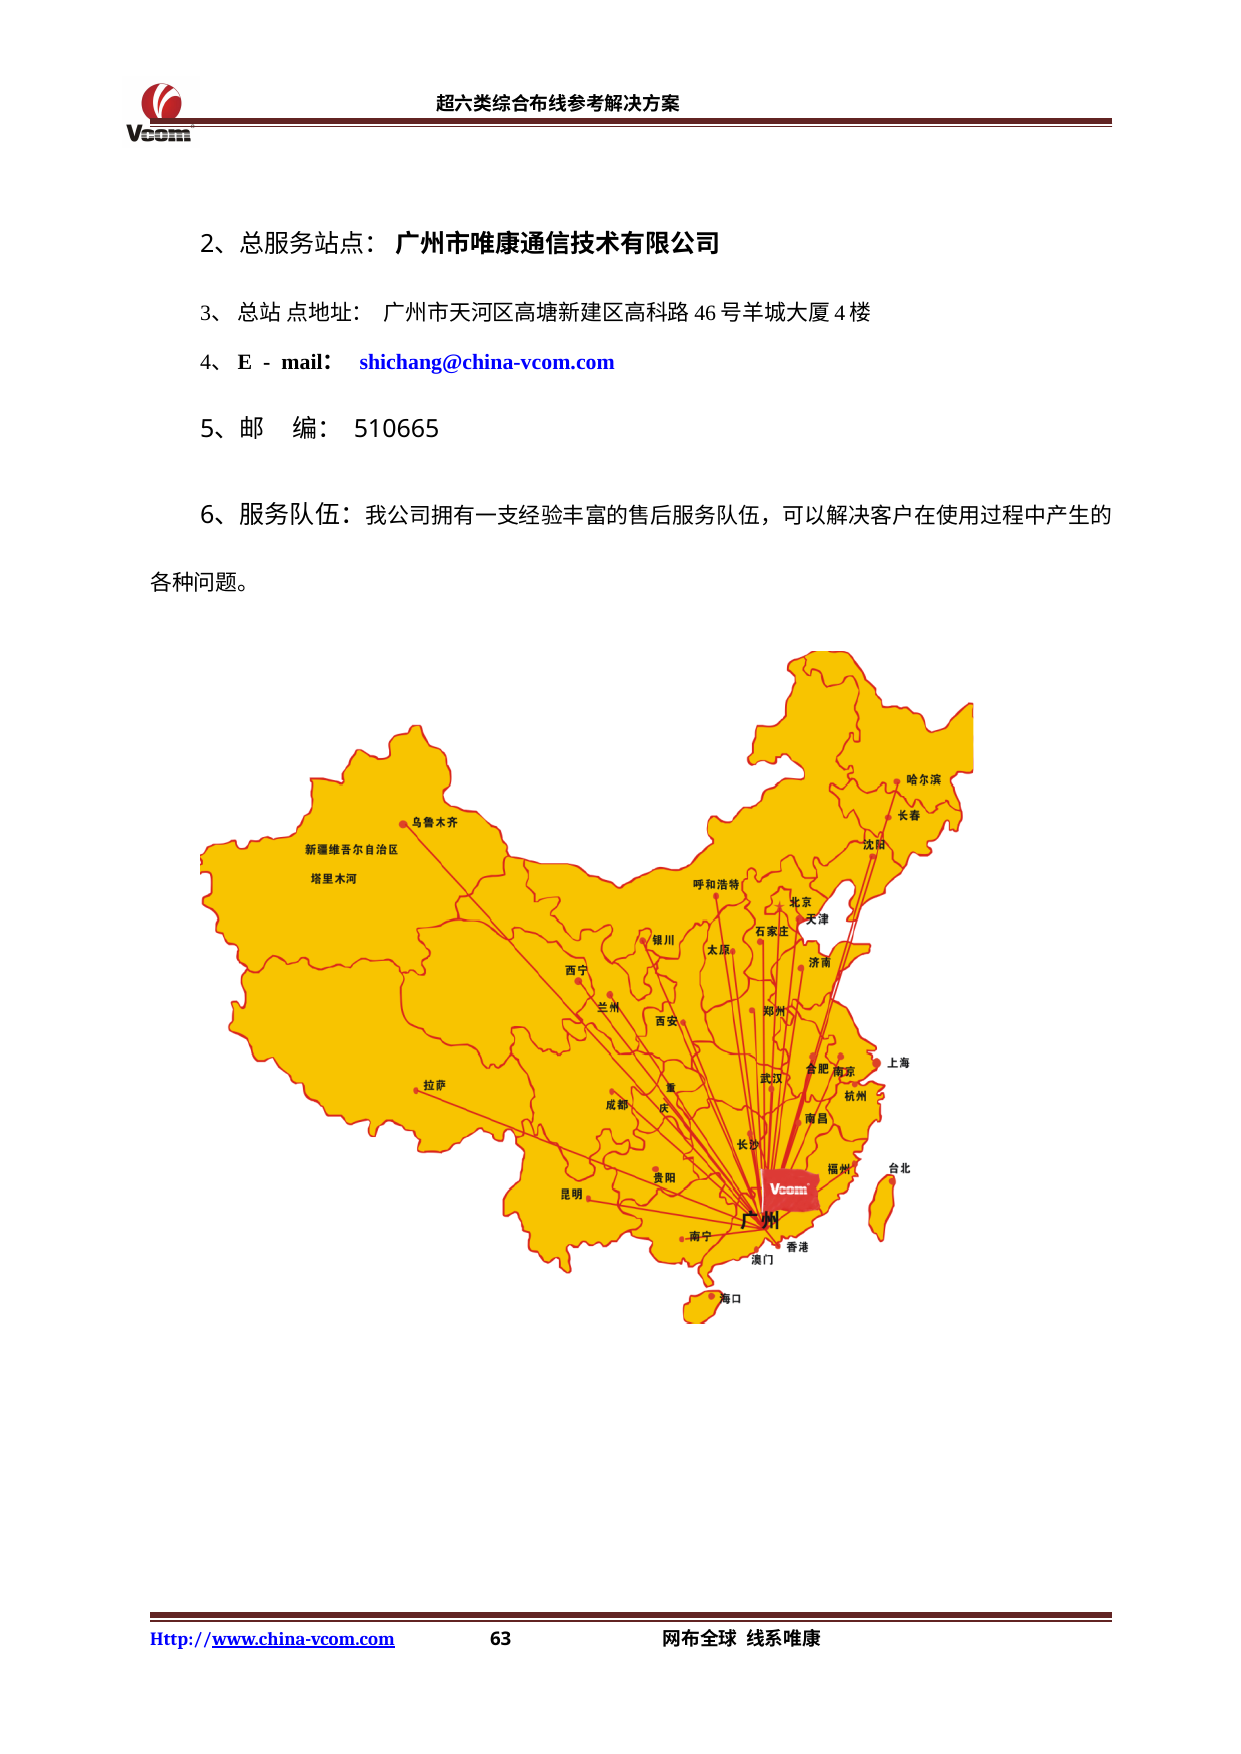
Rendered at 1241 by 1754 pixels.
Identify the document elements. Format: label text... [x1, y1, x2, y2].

text 5、邮 编： 510665 [150, 393, 1112, 461]
list 总站 点地址： 广州市天河区高塘新建区高科路46号羊城大厦4楼 [200, 293, 1112, 327]
picture [200, 651, 974, 1324]
text 6、服务队伍：我公司拥有一支经验丰富的售后服务队伍，可以解决客户在使用过程中产生的各种问题。 [150, 479, 1112, 598]
list E - mail： shichang@china-vcom.com [200, 343, 1112, 377]
picture [121, 76, 201, 148]
text 2、总服务站点： 广州市唯康通信技术有限公司 [150, 139, 1112, 275]
